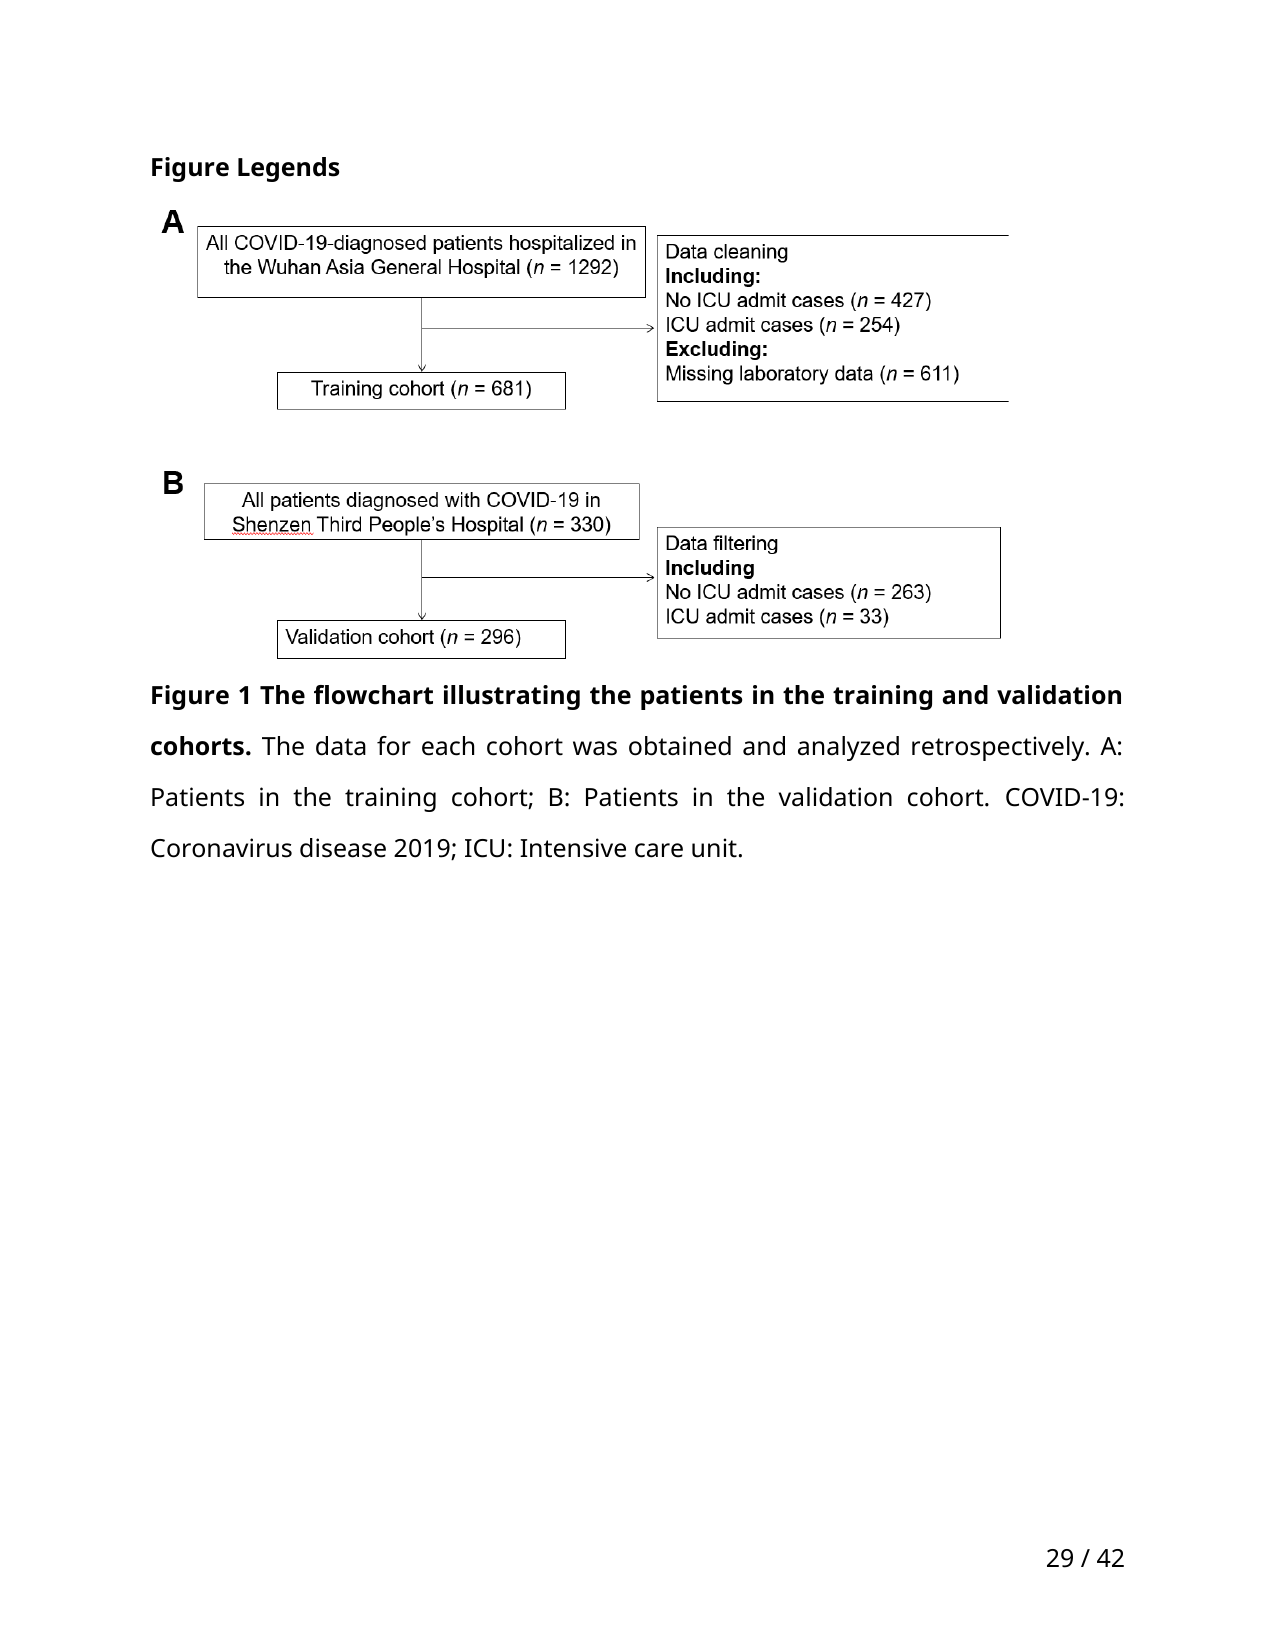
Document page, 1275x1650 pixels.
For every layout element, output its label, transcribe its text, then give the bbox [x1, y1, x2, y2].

picture [150, 201, 1009, 664]
text Figure Legends [150, 150, 1125, 184]
text Figure 1 The flowchart illustrating the patients in the training and validation cohorts. The data for each cohort was obtained and analyzed retrospectively. A: Patients in the training cohort; B: Patients in the validation cohort. COVID-19: Coronavirus disease 2019; ICU: Intensive care unit. [150, 678, 1125, 865]
